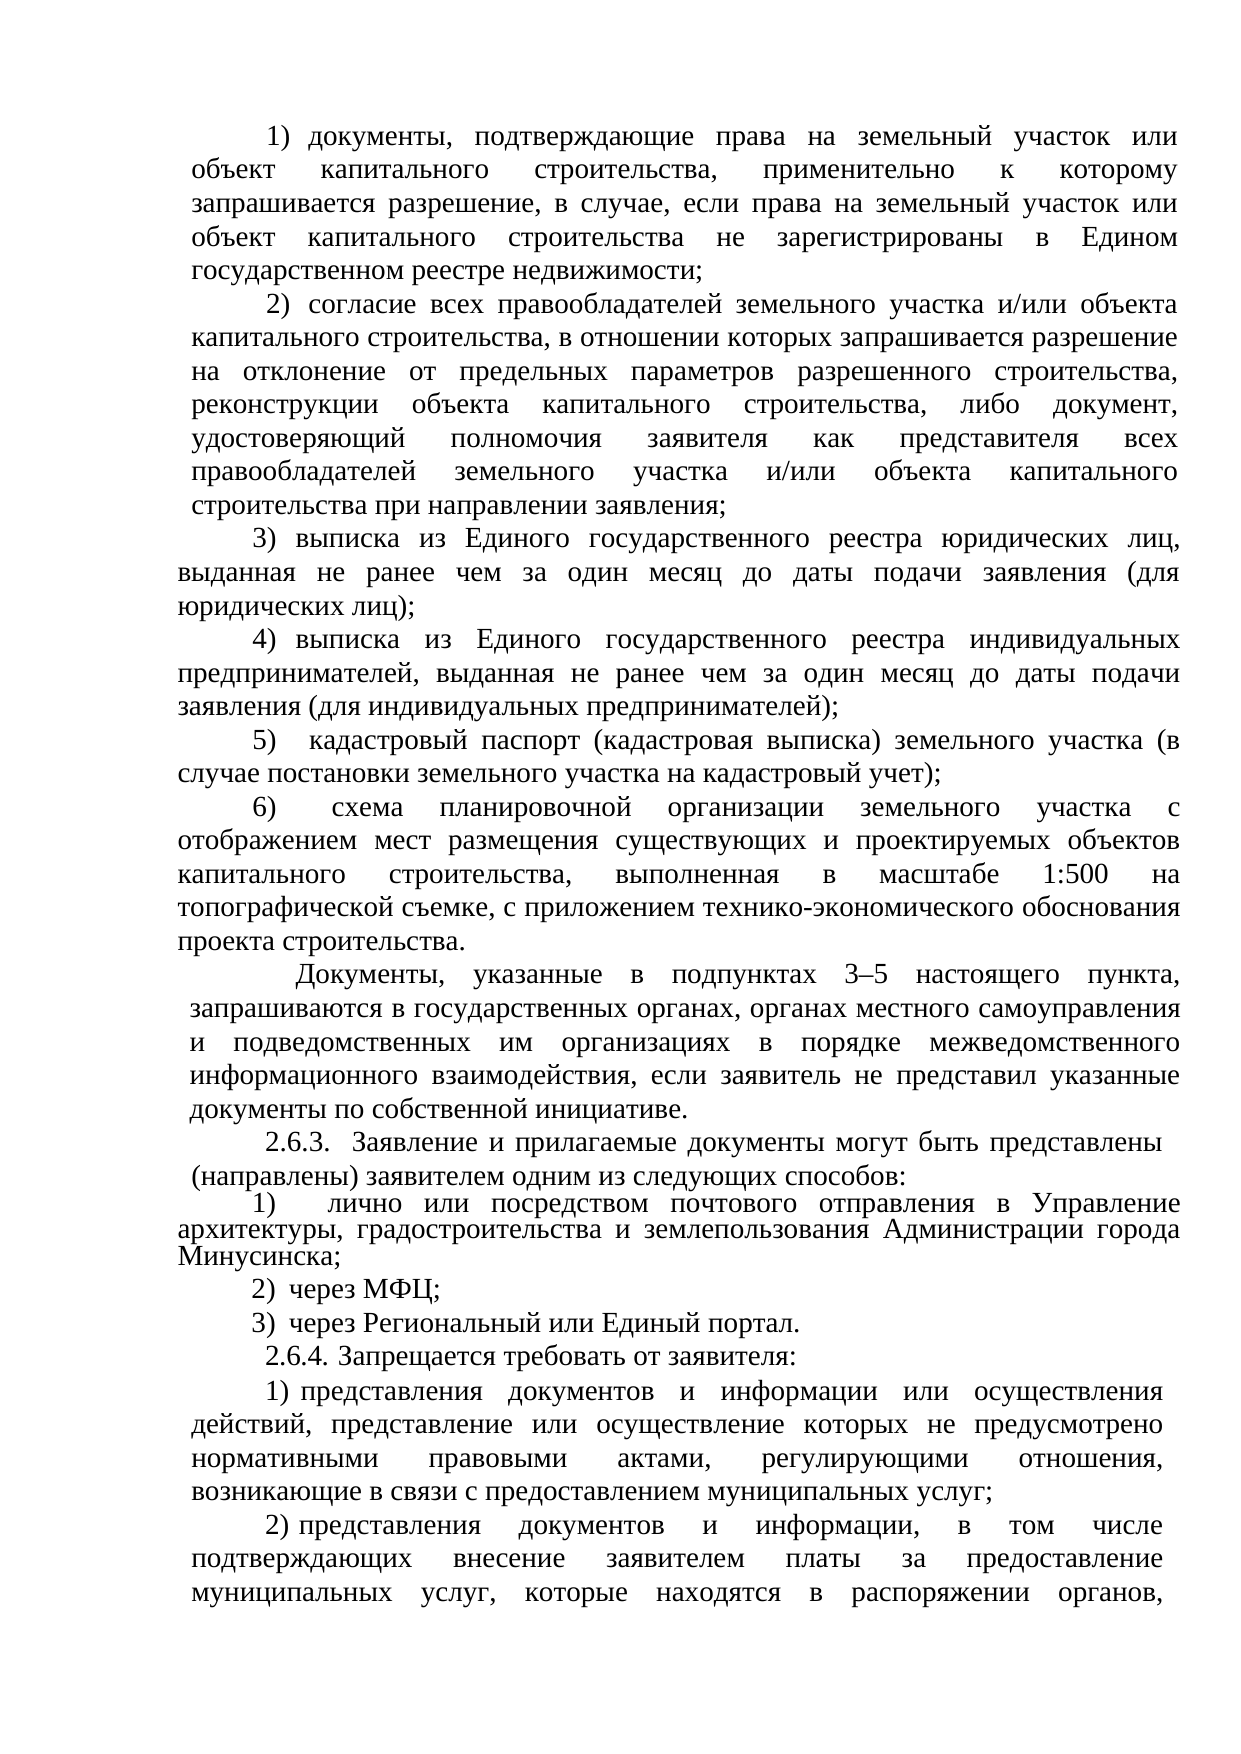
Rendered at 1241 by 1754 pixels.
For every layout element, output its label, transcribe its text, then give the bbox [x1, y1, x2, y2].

list Заявление и прилагаемые документы могут быть представлены (направлены) заявителем одним из следующих способов: [191, 1124, 1163, 1191]
text Документы, указанные в подпунктах 3–5 настоящего пункта, запрашиваются в государственных органах, органах местного самоуправления и подведомственных им организациях в порядке межведомственного информационного взаимодействия, если заявитель не представил указанные документы по собственной инициативе. [189, 957, 1181, 1124]
list Запрещается требовать от заявителя: [265, 1339, 1181, 1372]
list документы, подтверждающие права на земельный участок или объект капитального строительства, применительно к которому запрашивается разрешение, в случае, если права на земельный участок или объект капитального строительства не зарегистрированы в Едином государственном реестре недвижимости; [191, 118, 1179, 286]
list схема планировочной организации земельного участка с отображением мест размещения существующих и проектируемых объектов капитального строительства, выполненная в масштабе 1:500 на топографической съемке, с приложением технико-экономического обоснования проекта строительства. [177, 789, 1181, 957]
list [191, 1507, 1164, 1607]
text 1) лично или посредством почтового отправления в Управление архитектуры, градостроительства и землепользования Администрации города Минусинска; [177, 1191, 1181, 1272]
list кадастровый паспорт (кадастровая выписка) земельного участка (в случае постановки земельного участка на кадастровый учет); [177, 722, 1181, 789]
list через Региональный или Единый портал. [251, 1305, 1181, 1339]
list выписка из Единого государственного реестра индивидуальных предпринимателей, выданная не ранее чем за один месяц до даты подачи заявления (для индивидуальных предпринимателей); [177, 621, 1181, 722]
list через МФЦ; [251, 1272, 1181, 1305]
list представления документов и информации или осуществления действий, представление или осуществление которых не предусмотрено нормативными правовыми актами, регулирующими отношения, возникающие в связи с предоставлением муниципальных услуг; [191, 1373, 1164, 1507]
list согласие всех правообладателей земельного участка и/или объекта капитального строительства, в отношении которых запрашивается разрешение на отклонение от предельных параметров разрешенного строительства, реконструкции объекта капитального строительства, либо документ, удостоверяющий полномочия заявителя как представителя всех правообладателей земельного участка и/или объекта капитального строительства при направлении заявления; [191, 286, 1179, 521]
list выписка из Единого государственного реестра юридических лиц, выданная не ранее чем за один месяц до даты подачи заявления (для юридических лиц); [177, 521, 1181, 621]
